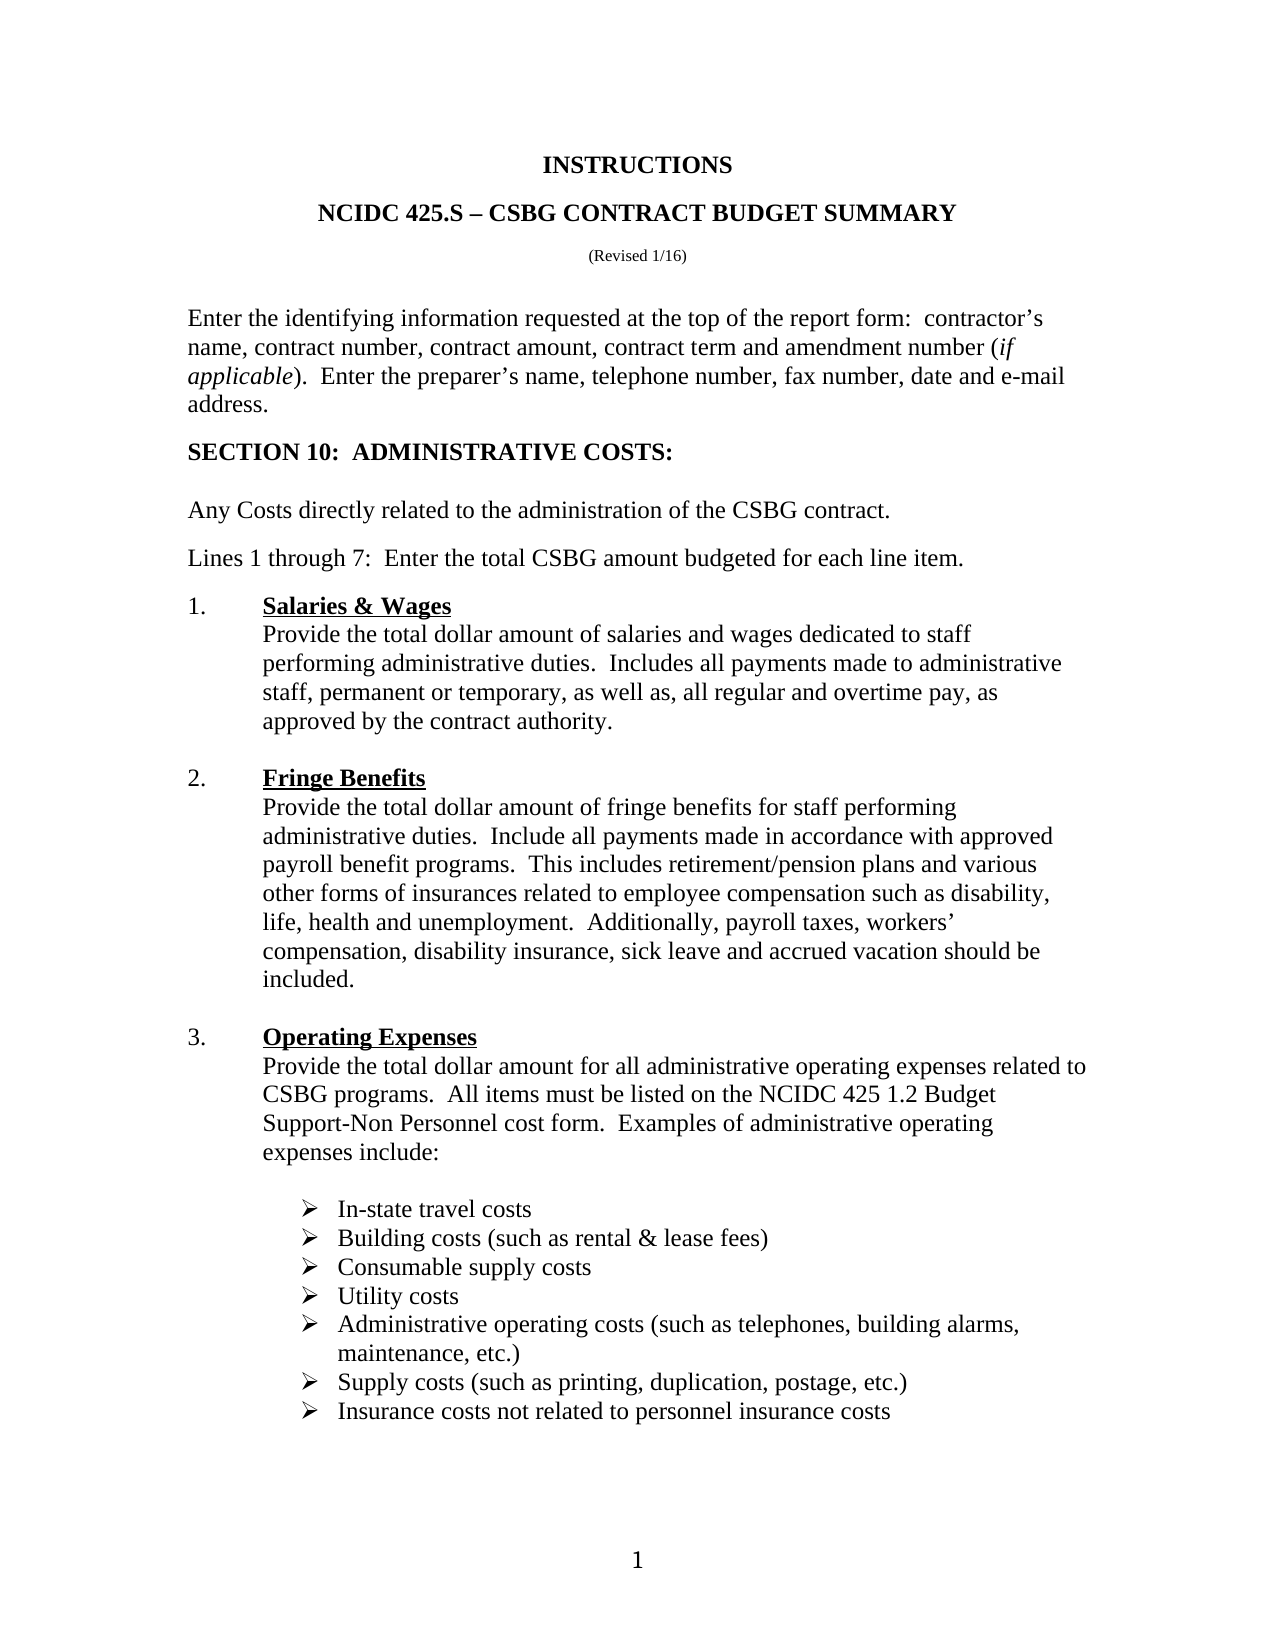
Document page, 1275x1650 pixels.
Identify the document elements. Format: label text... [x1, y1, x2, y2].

text (Revised 1/16) [187, 246, 1087, 265]
list Utility costs [300, 1281, 1087, 1309]
list In-state travel costs [300, 1194, 1087, 1223]
text Provide the total dollar amount of fringe benefits for staff performing administrative duties. Include all payments made in accordance with approved payroll benefit programs. This includes retirement/pension plans and various other forms of insurances related to employee compensation such as disability, life, health and unemployment. Additionally, payroll taxes, workers’ compensation, disability insurance, sick leave and accrued vacation should be included. [262, 792, 1087, 993]
text INSTRUCTIONS [187, 150, 1087, 179]
text Any Costs directly related to the administration of the CSBG contract. [187, 495, 1087, 524]
text Lines 1 through 7: Enter the total CSBG amount budgeted for each line item. [187, 543, 1087, 572]
text NCIDC 425.S – CSBG CONTRACT BUDGET SUMMARY [187, 198, 1087, 227]
text SECTION 10: ADMINISTRATIVE COSTS: [187, 437, 1087, 466]
text 2. Fringe Benefits [187, 763, 1087, 792]
text Provide the total dollar amount for all administrative operating expenses related to CSBG programs. All items must be listed on the NCIDC 425 1.2 Budget Support-Non Personnel cost form. Examples of administrative operating expenses include: [262, 1051, 1087, 1166]
list Supply costs (such as printing, duplication, postage, etc.) [300, 1367, 1087, 1396]
list Insurance costs not related to personnel insurance costs [300, 1396, 1087, 1424]
text Provide the total dollar amount of salaries and wages dedicated to staff performing administrative duties. Includes all payments made to administrative staff, permanent or temporary, as well as, all regular and overtime pay, as approved by the contract authority. [262, 619, 1087, 734]
text 1. Salaries & Wages [187, 591, 1087, 619]
list Building costs (such as rental & lease fees) [300, 1223, 1087, 1252]
list Consumable supply costs [300, 1252, 1087, 1281]
list Administrative operating costs (such as telephones, building alarms, maintenance, etc.) [300, 1309, 1087, 1367]
text 3. Operating Expenses [187, 1022, 1087, 1051]
text Enter the identifying information requested at the top of the report form: contractor’s name, contract number, contract amount, contract term and amendment number (if applicable). Enter the preparer’s name, telephone number, fax number, date and e-mail address. [187, 303, 1087, 418]
